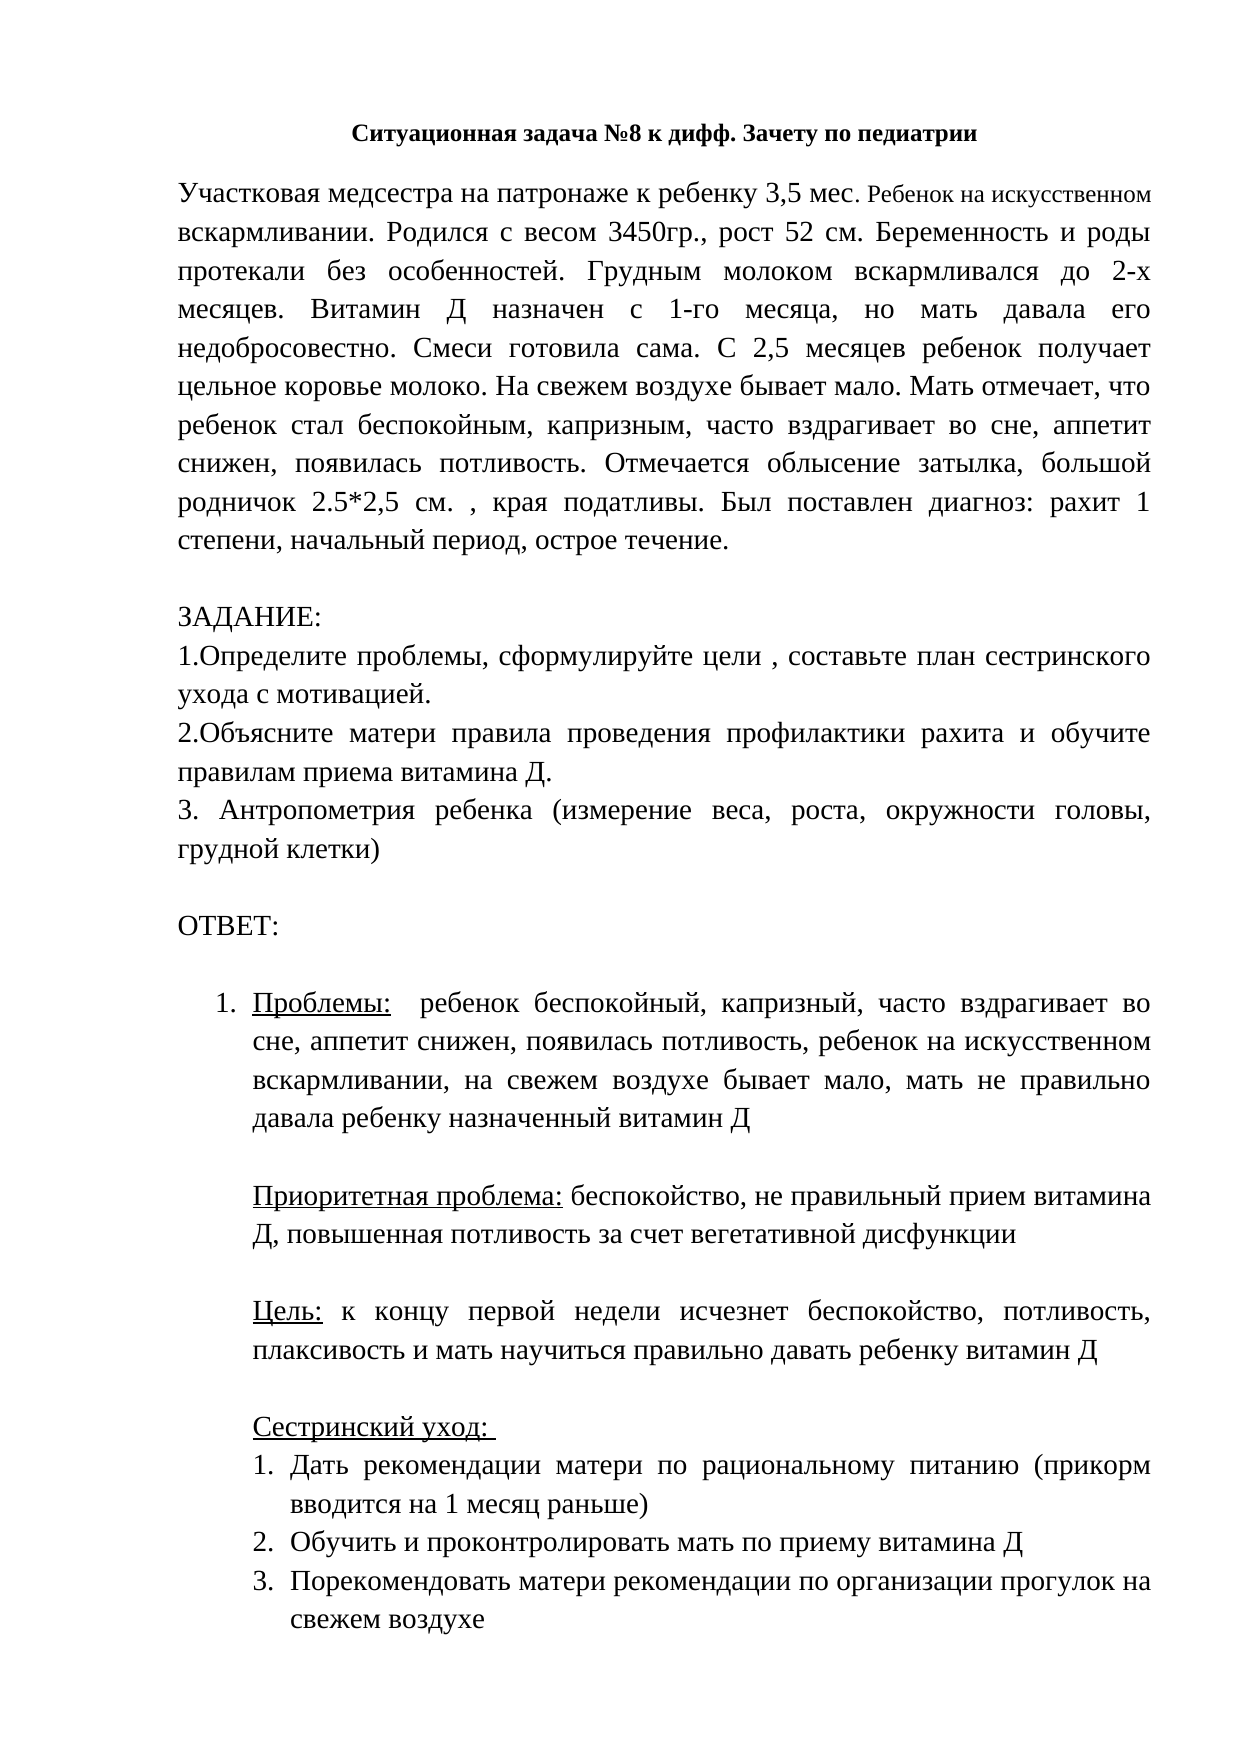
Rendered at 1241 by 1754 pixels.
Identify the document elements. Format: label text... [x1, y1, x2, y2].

text Ситуационная задача №8 к дифф. Зачету по педиатрии [177, 118, 1152, 147]
list Сестринский уход: [252, 1409, 1152, 1442]
text ЗАДАНИЕ: [177, 599, 1152, 633]
list Цель: к концу первой недели исчезнет беспокойство, потливость, плаксивость и мать научиться правильно давать ребенку витамин Д [252, 1293, 1152, 1365]
text 2.Объясните матери правила проведения профилактики рахита и обучите правилам приема витамина Д. [177, 715, 1152, 787]
list Обучить и проконтролировать мать по приему витамина Д [252, 1524, 1152, 1558]
text Участковая медсестра на патронаже к ребенку 3,5 мес. Ребенок на искусственном вскармливании. Родился с весом 3450гр., рост 52 см. Беременность и роды протекали без особенностей. Грудным молоком вскармливался до 2-х месяцев. Витамин Д назначен с 1-го месяца, но мать давала его недобросовестно. Смеси готовила сама. С 2,5 месяцев ребенок получает цельное коровье молоко. На свежем воздухе бывает мало. Мать отмечает, что ребенок стал беспокойным, капризным, часто вздрагивает во сне, аппетит снижен, появилась потливость. Отмечается облысение затылка, большой родничок 2.5*2,5 см. , края податливы. Был поставлен диагноз: рахит 1 степени, начальный период, острое течение. [177, 176, 1152, 556]
list Проблемы: ребенок беспокойный, капризный, часто вздрагивает во сне, аппетит снижен, появилась потливость, ребенок на искусственном вскармливании, на свежем воздухе бывает мало, мать не правильно давала ребенку назначенный витамин Д [215, 985, 1152, 1134]
list Порекомендовать матери рекомендации по организации прогулок на свежем воздухе [252, 1563, 1152, 1635]
list Приоритетная проблема: беспокойство, не правильный прием витамина Д, повышенная потливость за счет вегетативной дисфункции [252, 1178, 1152, 1250]
list Дать рекомендации матери по рациональному питанию (прикорм вводится на 1 месяц раньше) [252, 1447, 1152, 1519]
text ОТВЕТ: [177, 908, 1152, 941]
text 3. Антропометрия ребенка (измерение веса, роста, окружности головы, грудной клетки) [177, 792, 1152, 864]
text 1.Определите проблемы, сформулируйте цели , составьте план сестринского ухода с мотивацией. [177, 638, 1152, 710]
